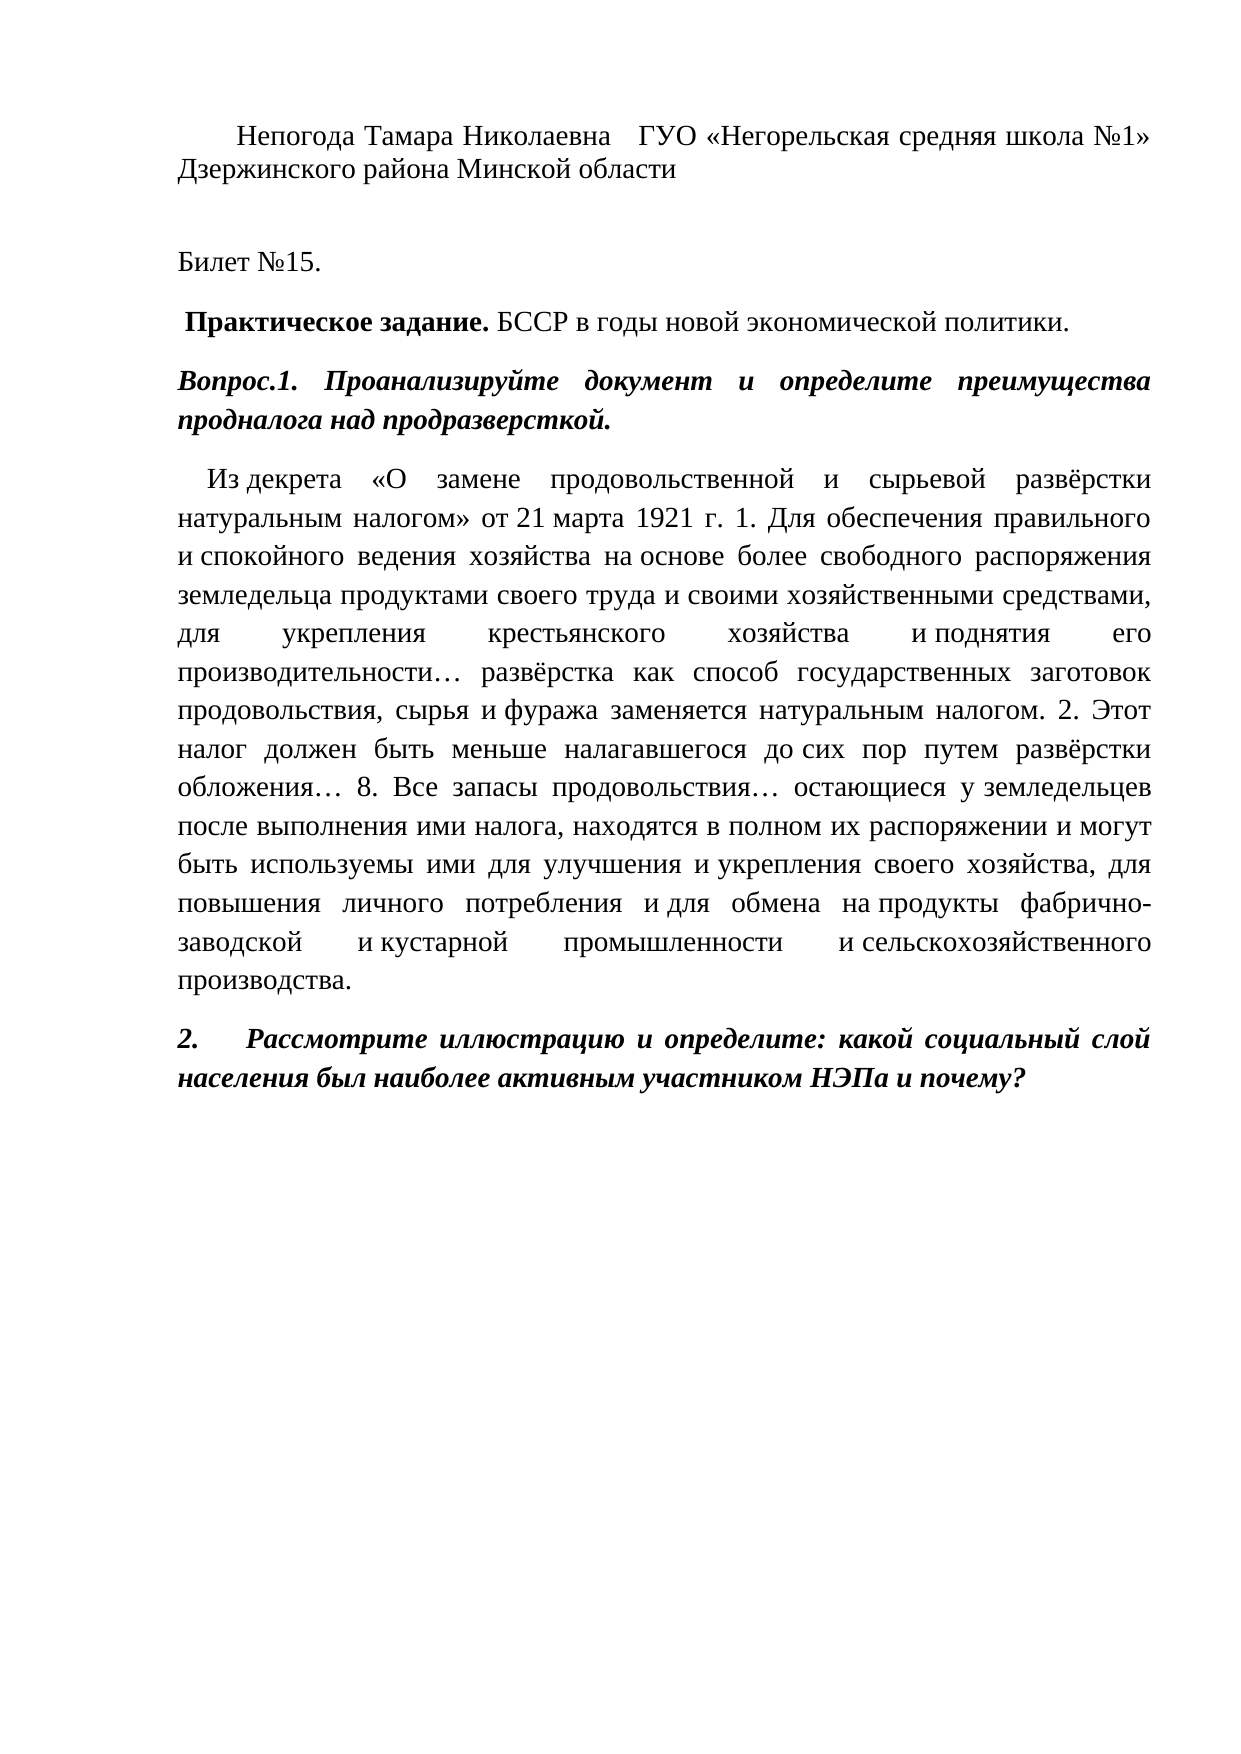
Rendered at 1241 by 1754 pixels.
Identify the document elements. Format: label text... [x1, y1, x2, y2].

text Практическое задание. БССР в годы новой экономической политики. [177, 304, 1152, 337]
text Билет №15. [177, 244, 1152, 278]
text Непогода Тамара Николаевна ГУО «Негорельская средняя школа №1» Дзержинского района Минской области [177, 118, 1152, 185]
text Вопрос.1. Проанализируйте документ и определите преимущества продналога над продразверсткой. [177, 363, 1152, 435]
text 2. Рассмотрите иллюстрацию и определите: какой социальный слой населения был наиболее активным участником НЭПа и почему? [177, 1022, 1152, 1094]
text Из декрета «О замене продовольственной и сырьевой развёрстки натуральным налогом» от 21 марта 1921 г. 1. Для обеспечения правильного и спокойного ведения хозяйства на основе более свободного распоряжения земледельца продуктами своего труда и своими хозяйственными средствами, для укрепления крестьянского хозяйства и поднятия его производительности… развёрстка как способ государственных заготовок продовольствия, сырья и фуража заменяется натуральным налогом. 2. Этот налог должен быть меньше налагавшегося до сих пор путем развёрстки обложения… 8. Все запасы продовольствия… остающиеся у земледельцев после выполнения ими налога, находятся в полном их распоряжении и могут быть используемы ими для улучшения и укрепления своего хозяйства, для повышения личного потребления и для обмена на продукты фабрично-заводской и кустарной промышленности и сельскохозяйственного производства. [177, 461, 1152, 996]
